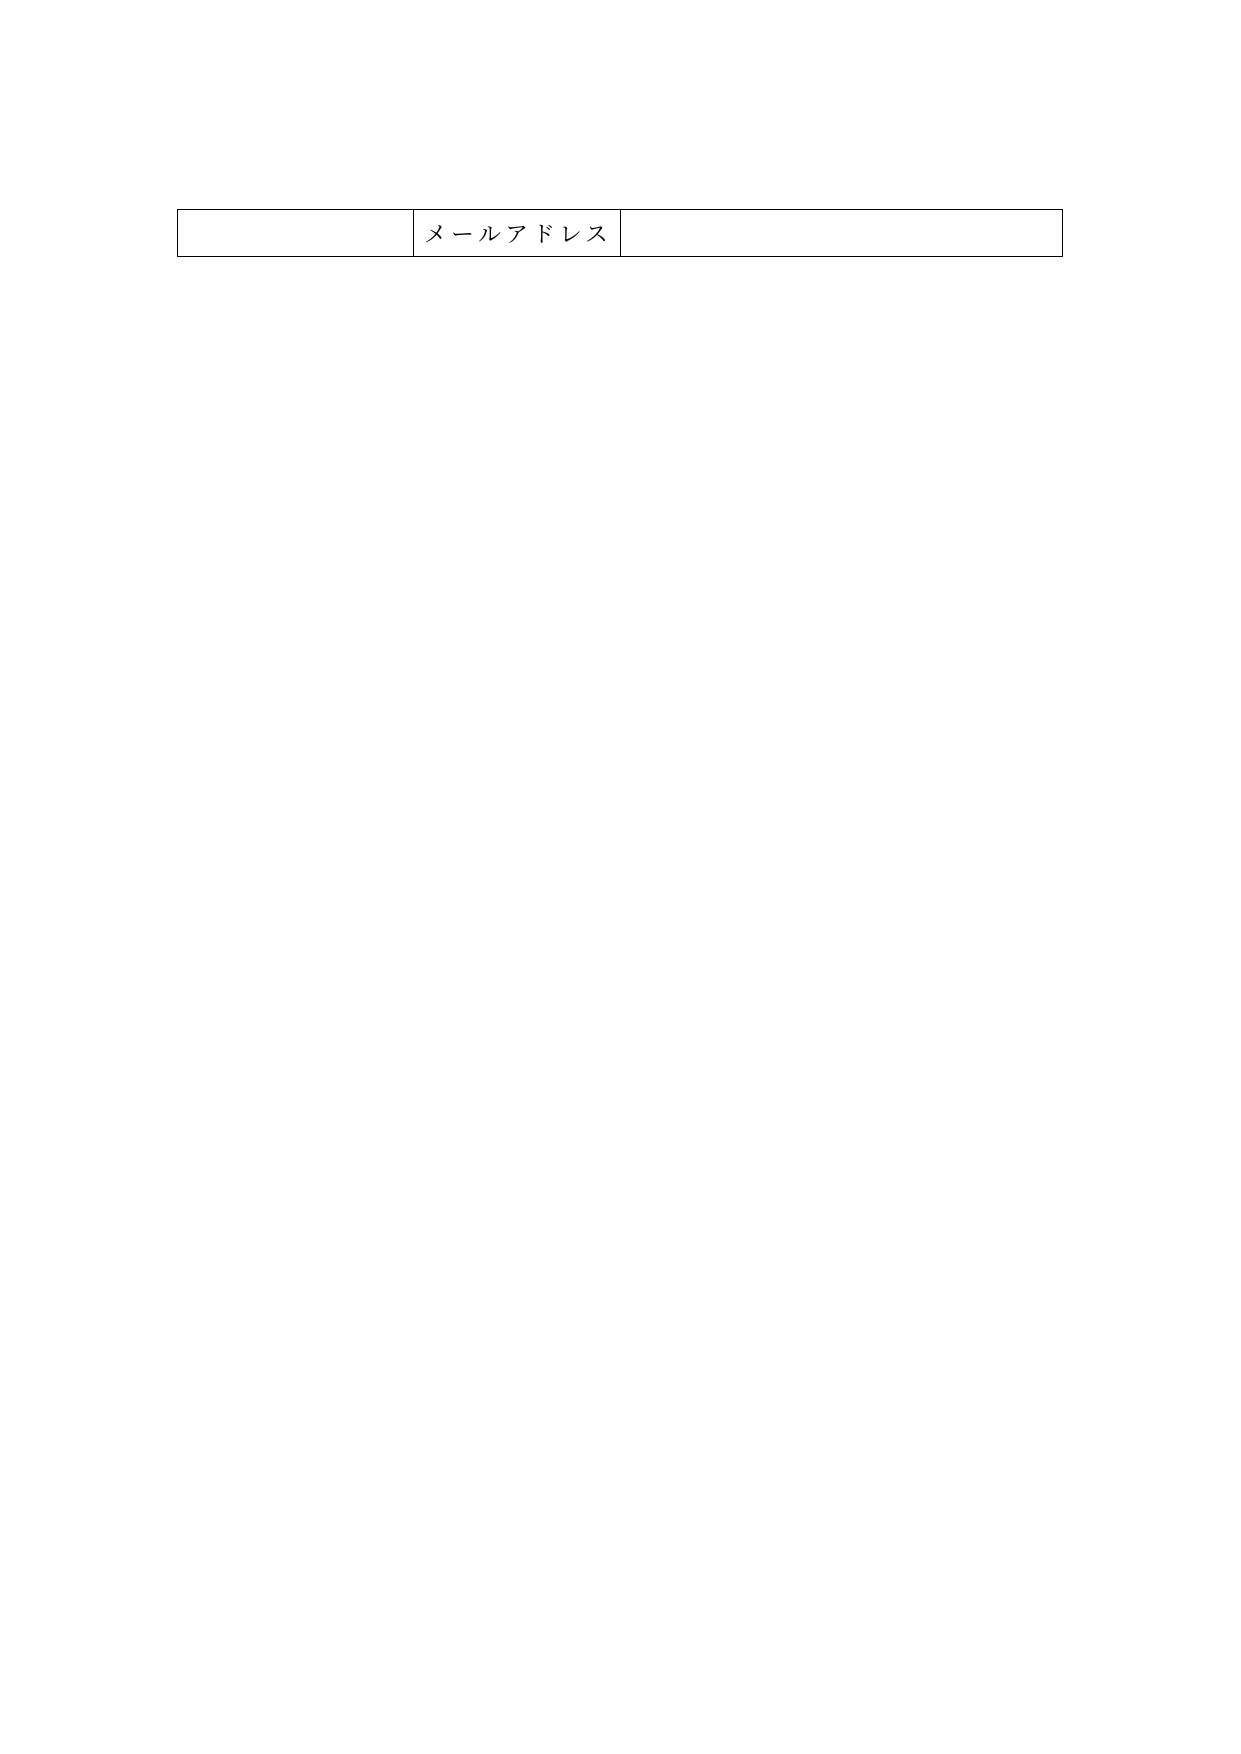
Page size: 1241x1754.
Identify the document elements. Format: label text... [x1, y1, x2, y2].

table_cell メールアドレス [414, 210, 620, 256]
table_cell [621, 210, 1062, 256]
